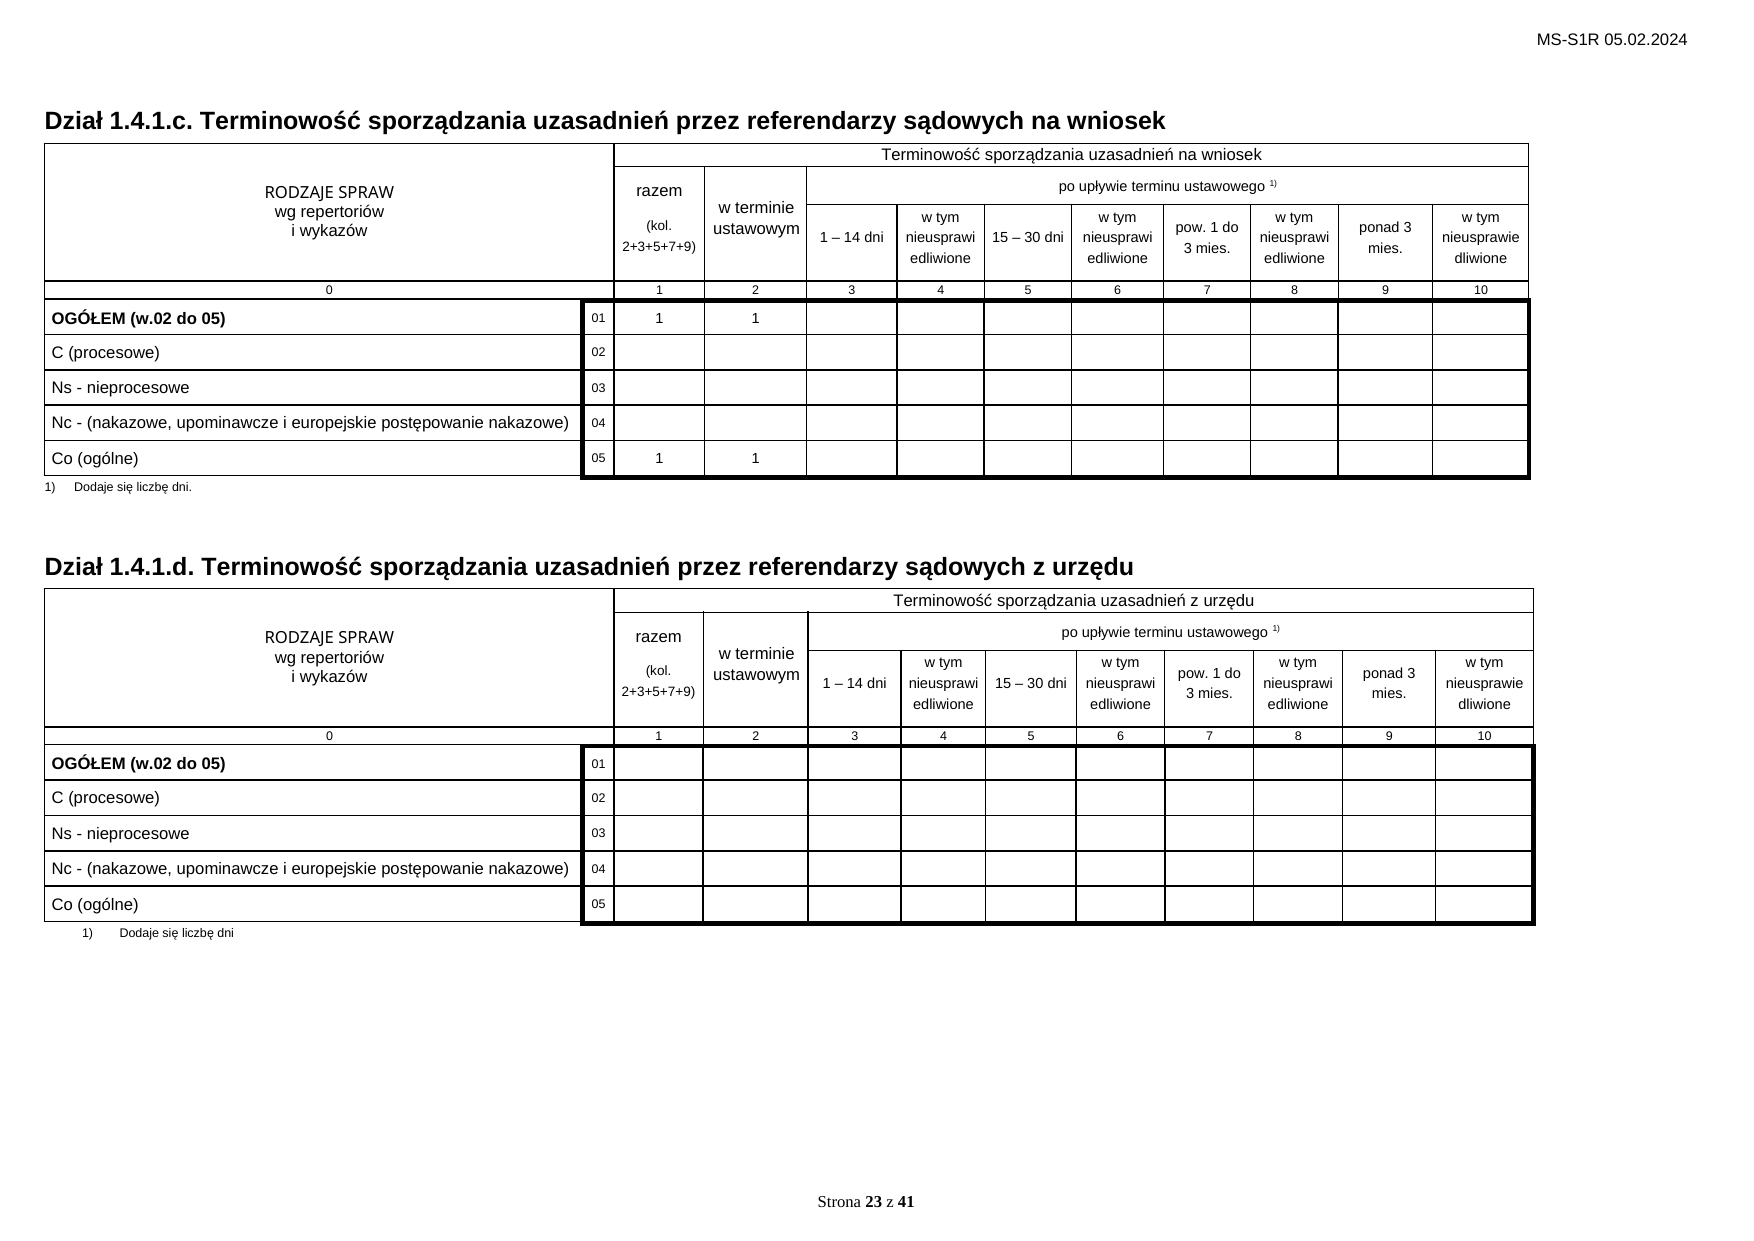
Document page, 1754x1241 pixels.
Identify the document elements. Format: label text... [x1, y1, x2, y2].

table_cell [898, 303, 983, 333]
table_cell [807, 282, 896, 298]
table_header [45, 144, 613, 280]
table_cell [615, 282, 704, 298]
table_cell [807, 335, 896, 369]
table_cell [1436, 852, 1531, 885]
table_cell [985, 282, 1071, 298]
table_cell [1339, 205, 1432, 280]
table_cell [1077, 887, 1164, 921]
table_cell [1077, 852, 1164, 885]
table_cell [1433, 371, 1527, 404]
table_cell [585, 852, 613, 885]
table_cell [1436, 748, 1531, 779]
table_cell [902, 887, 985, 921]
list Dodaje się liczbę dni [82, 926, 1687, 940]
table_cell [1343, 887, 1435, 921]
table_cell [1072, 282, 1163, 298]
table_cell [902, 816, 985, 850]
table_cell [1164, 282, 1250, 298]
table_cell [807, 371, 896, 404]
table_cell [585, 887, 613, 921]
text Dział 1.4.1.d. Terminowość sporządzania uzasadnień przez referendarzy sądowych z urzędu [44, 557, 1687, 580]
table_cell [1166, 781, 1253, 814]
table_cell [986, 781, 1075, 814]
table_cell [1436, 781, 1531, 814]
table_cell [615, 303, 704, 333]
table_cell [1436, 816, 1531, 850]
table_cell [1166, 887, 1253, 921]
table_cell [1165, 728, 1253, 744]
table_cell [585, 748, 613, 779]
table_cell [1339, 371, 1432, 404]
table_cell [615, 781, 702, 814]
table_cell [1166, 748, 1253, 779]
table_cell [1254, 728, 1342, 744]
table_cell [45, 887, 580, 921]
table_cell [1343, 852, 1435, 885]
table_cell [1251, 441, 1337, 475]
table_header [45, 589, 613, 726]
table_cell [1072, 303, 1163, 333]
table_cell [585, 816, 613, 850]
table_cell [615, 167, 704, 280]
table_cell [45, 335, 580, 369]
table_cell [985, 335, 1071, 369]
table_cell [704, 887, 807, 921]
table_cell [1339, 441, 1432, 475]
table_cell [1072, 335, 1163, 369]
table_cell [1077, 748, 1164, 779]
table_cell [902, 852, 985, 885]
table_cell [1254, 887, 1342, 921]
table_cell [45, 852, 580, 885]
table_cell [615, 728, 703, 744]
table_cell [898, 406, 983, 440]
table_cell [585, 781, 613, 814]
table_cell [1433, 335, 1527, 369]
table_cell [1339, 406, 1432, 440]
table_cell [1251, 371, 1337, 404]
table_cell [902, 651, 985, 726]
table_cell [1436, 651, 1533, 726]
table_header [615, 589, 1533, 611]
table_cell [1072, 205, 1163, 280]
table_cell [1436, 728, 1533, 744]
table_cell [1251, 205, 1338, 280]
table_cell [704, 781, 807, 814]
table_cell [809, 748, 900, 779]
text Dział 1.4.1.c. Terminowość sporządzania uzasadnień przez referendarzy sądowych na wniosek [44, 111, 1687, 134]
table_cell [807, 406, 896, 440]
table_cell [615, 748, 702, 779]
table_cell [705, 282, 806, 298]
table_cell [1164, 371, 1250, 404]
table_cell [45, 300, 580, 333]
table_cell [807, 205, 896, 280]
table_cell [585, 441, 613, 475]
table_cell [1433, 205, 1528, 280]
list Dodaje się liczbę dni. [44, 480, 1687, 494]
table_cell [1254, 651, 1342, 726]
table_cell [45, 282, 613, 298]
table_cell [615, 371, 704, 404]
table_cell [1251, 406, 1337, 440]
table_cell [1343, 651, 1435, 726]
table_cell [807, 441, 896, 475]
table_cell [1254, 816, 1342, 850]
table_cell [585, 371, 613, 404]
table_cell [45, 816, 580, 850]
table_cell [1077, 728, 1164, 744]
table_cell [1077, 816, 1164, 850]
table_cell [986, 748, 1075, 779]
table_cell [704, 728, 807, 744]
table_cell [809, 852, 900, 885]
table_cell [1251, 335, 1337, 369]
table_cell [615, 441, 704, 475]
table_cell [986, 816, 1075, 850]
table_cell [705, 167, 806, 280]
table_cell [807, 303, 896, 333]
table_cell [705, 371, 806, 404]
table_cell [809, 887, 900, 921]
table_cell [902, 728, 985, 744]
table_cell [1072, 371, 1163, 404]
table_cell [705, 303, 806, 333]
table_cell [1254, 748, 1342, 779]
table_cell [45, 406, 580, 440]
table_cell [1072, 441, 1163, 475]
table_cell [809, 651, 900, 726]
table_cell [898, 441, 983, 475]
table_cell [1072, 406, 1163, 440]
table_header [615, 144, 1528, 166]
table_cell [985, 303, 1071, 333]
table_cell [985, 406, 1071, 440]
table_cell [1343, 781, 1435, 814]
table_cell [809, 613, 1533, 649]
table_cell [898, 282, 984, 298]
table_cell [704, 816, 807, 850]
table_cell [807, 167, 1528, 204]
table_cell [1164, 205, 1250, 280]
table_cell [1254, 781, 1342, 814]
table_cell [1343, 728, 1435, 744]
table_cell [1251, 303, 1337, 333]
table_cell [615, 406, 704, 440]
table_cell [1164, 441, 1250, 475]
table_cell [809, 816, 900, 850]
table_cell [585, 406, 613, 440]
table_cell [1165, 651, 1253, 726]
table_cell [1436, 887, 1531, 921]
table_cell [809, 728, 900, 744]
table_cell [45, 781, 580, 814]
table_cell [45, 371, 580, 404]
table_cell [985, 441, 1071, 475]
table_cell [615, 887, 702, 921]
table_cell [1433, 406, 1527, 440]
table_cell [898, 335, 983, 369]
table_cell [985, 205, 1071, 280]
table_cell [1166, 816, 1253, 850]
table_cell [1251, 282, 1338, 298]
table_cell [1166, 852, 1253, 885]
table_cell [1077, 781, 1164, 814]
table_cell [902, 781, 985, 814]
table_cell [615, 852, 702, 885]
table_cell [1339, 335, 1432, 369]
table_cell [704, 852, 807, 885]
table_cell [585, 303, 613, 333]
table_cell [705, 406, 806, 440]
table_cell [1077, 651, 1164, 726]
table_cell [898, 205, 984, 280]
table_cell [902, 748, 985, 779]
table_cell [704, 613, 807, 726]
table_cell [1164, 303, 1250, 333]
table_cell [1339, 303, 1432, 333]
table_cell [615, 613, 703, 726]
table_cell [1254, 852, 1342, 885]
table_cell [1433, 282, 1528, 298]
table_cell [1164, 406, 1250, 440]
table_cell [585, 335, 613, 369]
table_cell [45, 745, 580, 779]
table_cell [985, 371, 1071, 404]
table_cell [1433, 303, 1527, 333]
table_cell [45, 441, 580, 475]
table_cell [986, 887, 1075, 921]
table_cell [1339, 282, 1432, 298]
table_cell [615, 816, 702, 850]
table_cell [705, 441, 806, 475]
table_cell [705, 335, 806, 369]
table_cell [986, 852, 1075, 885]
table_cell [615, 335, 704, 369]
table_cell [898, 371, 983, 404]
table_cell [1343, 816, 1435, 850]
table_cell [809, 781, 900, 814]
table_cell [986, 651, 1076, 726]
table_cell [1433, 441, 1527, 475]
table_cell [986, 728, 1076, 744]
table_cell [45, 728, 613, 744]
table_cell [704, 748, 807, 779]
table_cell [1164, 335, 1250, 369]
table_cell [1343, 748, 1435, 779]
